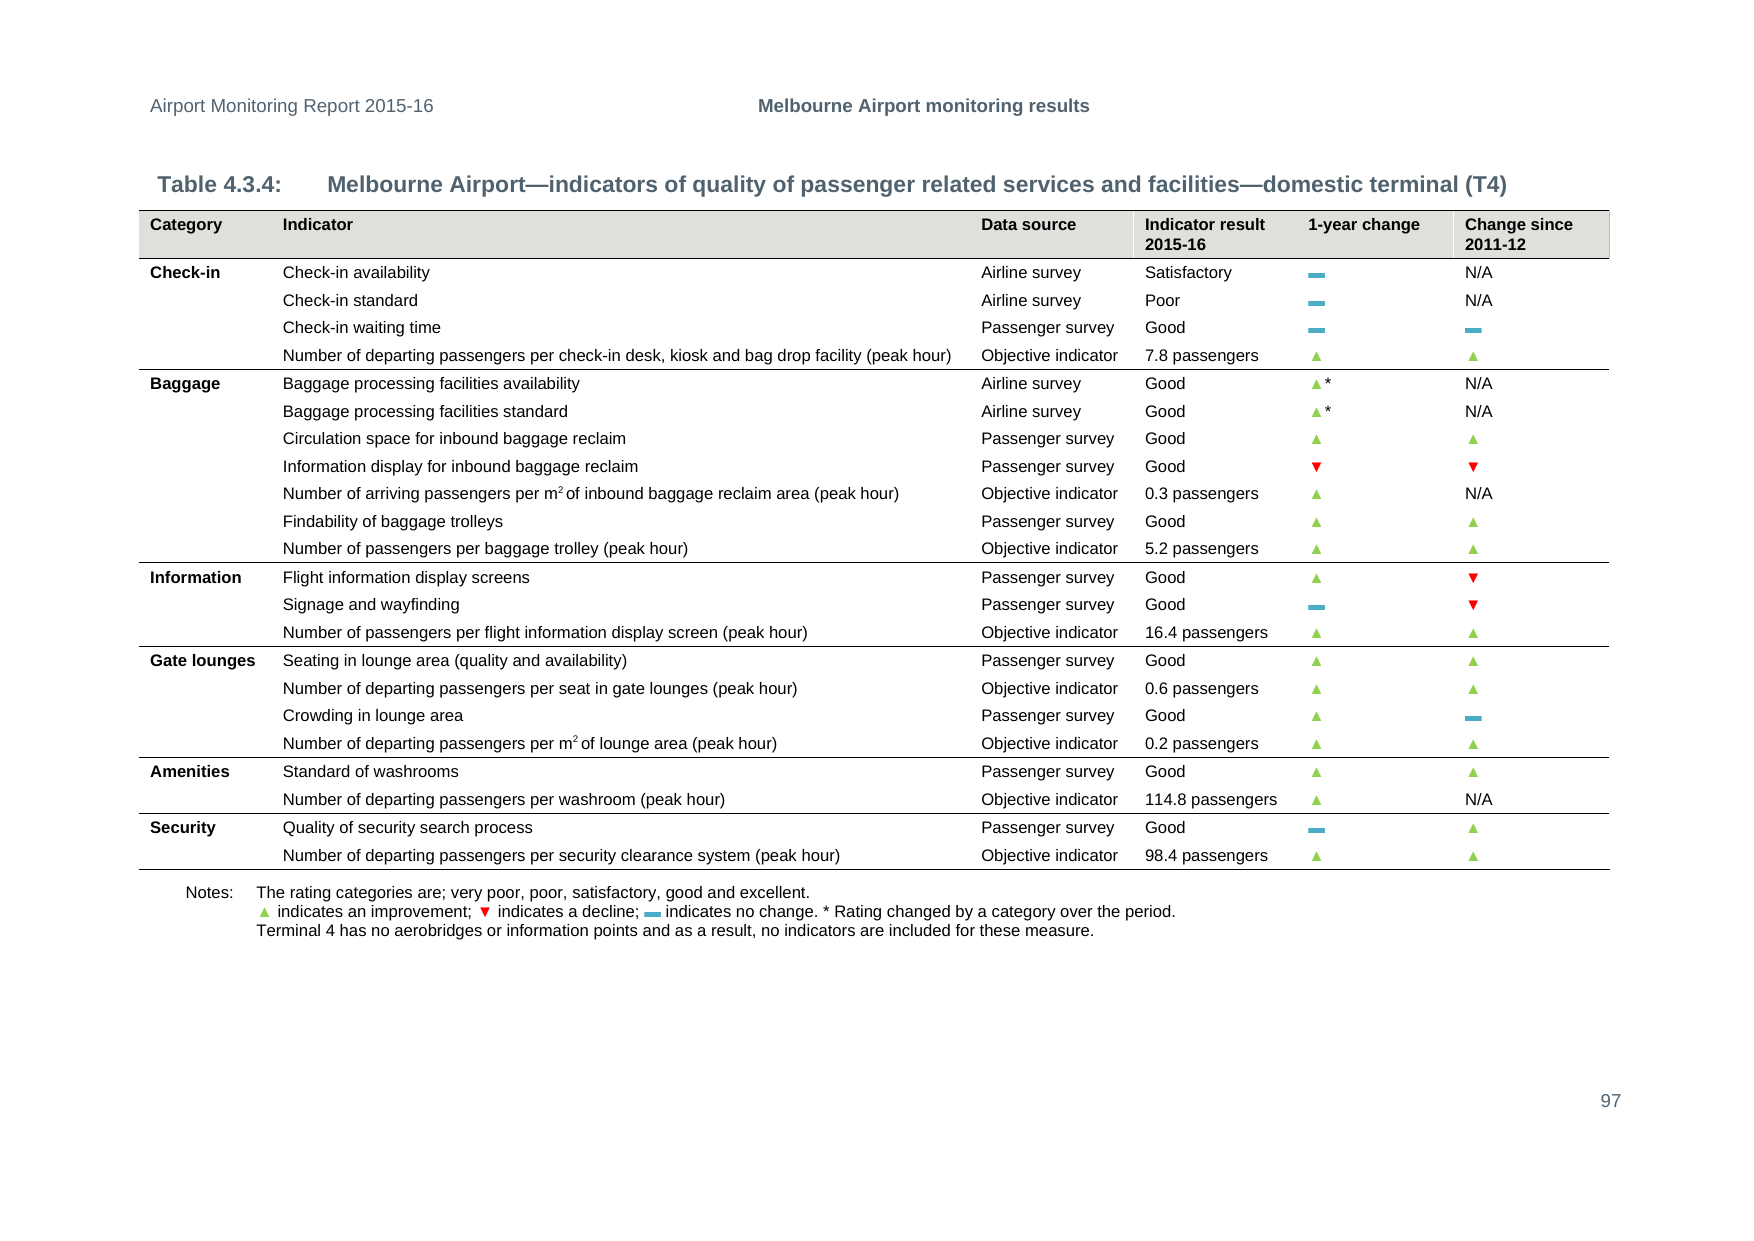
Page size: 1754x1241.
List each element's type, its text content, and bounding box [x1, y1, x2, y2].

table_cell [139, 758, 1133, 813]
text Table 4.3.4: Melbourne Airport—indicators of quality of passenger related services and facilities—domestic terminal (T4) [150, 171, 1621, 197]
text Terminal 4 has no aerobridges or information points and as a result, no indicators are included for these measure. [225, 921, 1621, 940]
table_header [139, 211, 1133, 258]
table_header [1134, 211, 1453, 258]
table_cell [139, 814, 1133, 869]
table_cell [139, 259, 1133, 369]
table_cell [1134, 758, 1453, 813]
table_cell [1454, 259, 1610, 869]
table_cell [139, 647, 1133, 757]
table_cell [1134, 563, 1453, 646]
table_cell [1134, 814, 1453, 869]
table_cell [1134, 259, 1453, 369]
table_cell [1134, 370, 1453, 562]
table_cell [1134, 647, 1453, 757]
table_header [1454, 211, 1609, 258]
text Notes: The rating categories are; very poor, poor, satisfactory, good and excellent. [185, 882, 1621, 902]
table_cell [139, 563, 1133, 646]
text ▲ indicates an improvement; ▼ indicates a decline; ▬ indicates no change. * Rating changed by a category over the period. [225, 902, 1621, 921]
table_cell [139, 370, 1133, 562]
